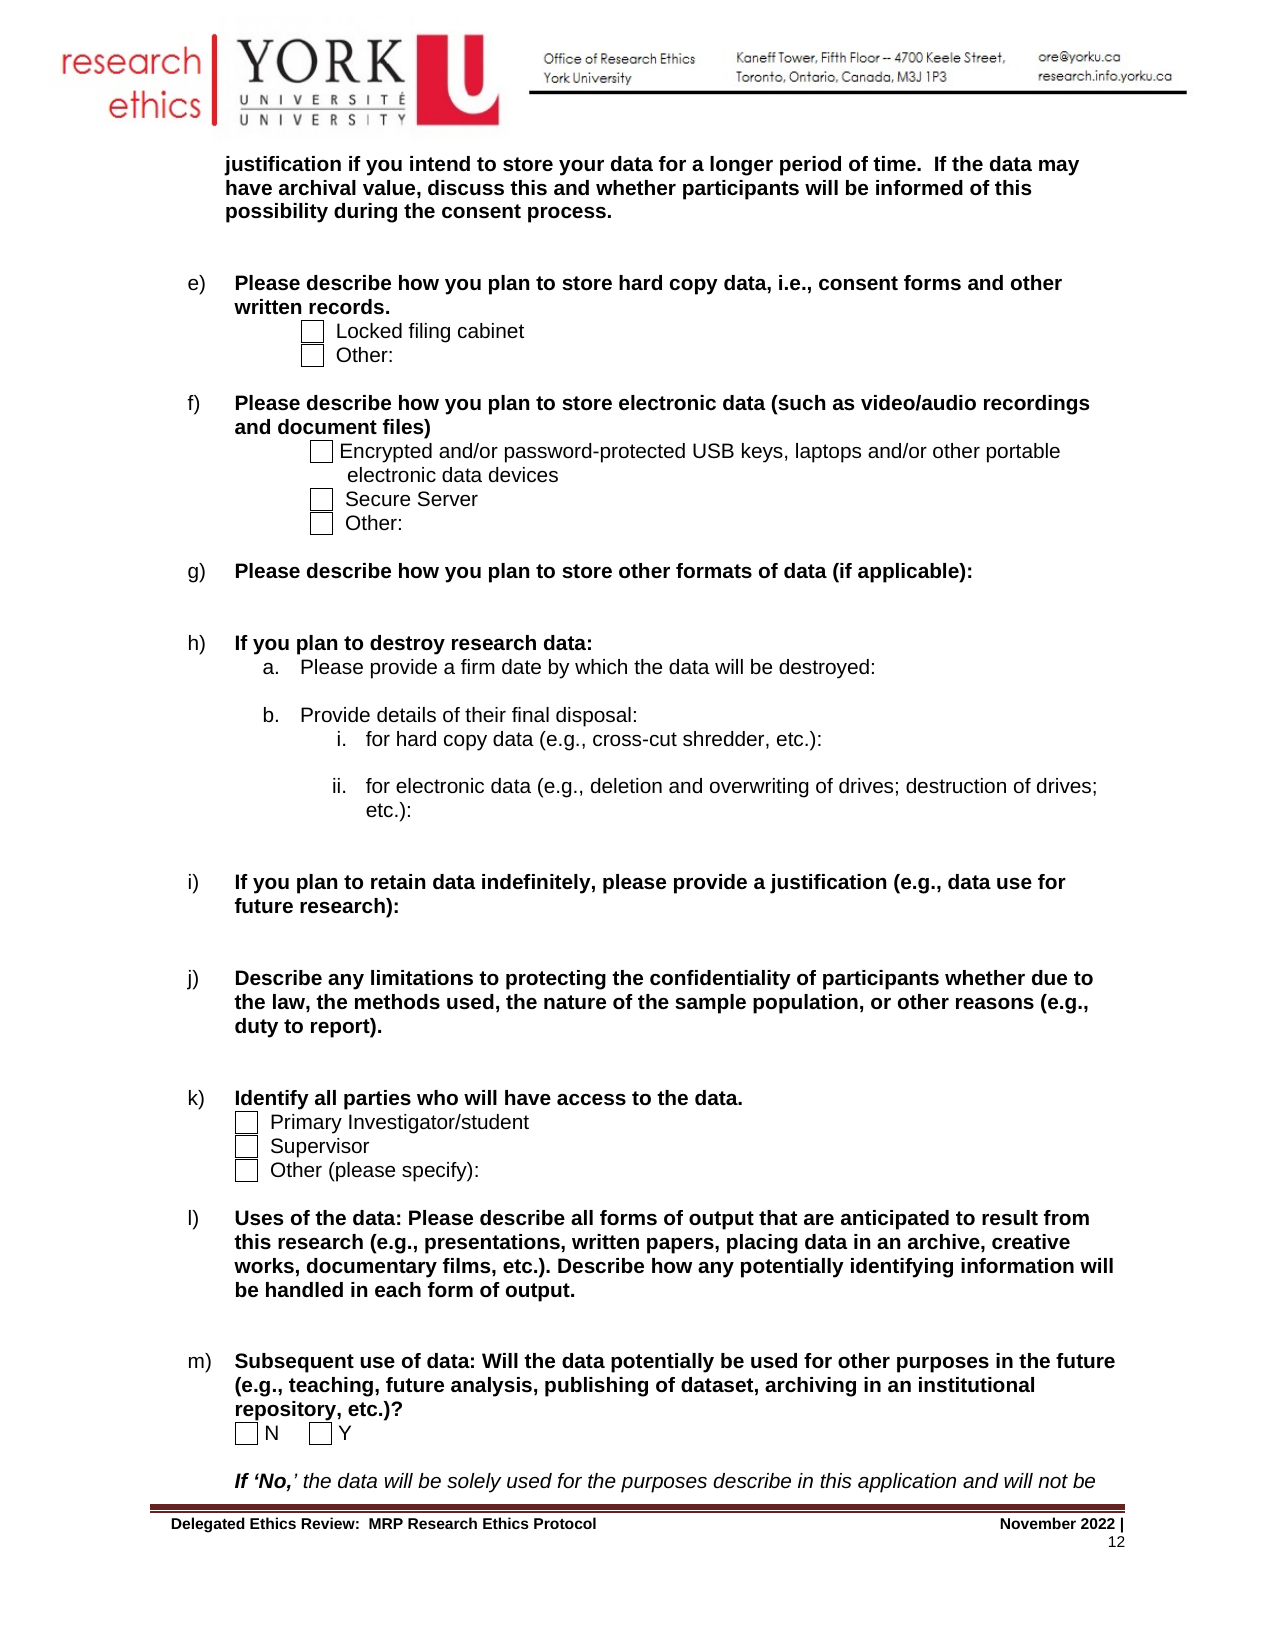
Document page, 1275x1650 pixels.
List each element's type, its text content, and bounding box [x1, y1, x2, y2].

text Secure Server [234, 487, 1125, 511]
list Please describe how you plan to store electronic data (such as video/audio recordings and document files) [187, 391, 1125, 439]
list Identify all parties who will have access to the data. [187, 1086, 1125, 1110]
list Other (please specify): [234, 1158, 1125, 1182]
text Locked filing cabinet [225, 319, 1125, 343]
list Uses of the data: Please describe all forms of output that are anticipated to result from this research (e.g., presentations, written papers, placing data in an archive, creative works, documentary films, etc.). Describe how any potentially identifying information will be handled in each form of output. [187, 1206, 1125, 1301]
list Please provide a firm date by which the data will be destroyed: [262, 654, 1125, 678]
text Other: [225, 343, 1125, 367]
list If ‘No,’ the data will be solely used for the purposes describe in this application and will not be used for other purposes in the future. [234, 1469, 1125, 1493]
list Subsequent use of data: Will the data potentially be used for other purposes in the future (e.g., teaching, future analysis, publishing of dataset, archiving in an institutional repository, etc.)? N Y [187, 1349, 1125, 1445]
list Describe any limitations to protecting the confidentiality of participants whether due to the law, the methods used, the nature of the sample population, or other reasons (e.g., duty to report). [187, 966, 1125, 1038]
list for electronic data (e.g., deletion and overwriting of drives; destruction of drives; etc.): [347, 774, 1125, 822]
picture [47, 15, 1225, 140]
text Other: [234, 511, 1125, 535]
list Primary Investigator/student [234, 1110, 1125, 1134]
list for hard copy data (e.g., cross-cut shredder, etc.): [347, 726, 1125, 750]
text Encrypted and/or password-protected USB keys, laptops and/or other portable electronic data devices [309, 439, 1125, 487]
list Please describe how you plan to store other formats of data (if applicable): [187, 559, 1125, 583]
list Please describe how you plan to store hard copy data, i.e., consent forms and other written records. [187, 271, 1125, 319]
list If you plan to destroy research data: [187, 631, 1125, 654]
list Provide details of their final disposal: [262, 702, 1125, 726]
list Supervisor [234, 1134, 1125, 1158]
list If you plan to retain data indefinitely, please provide a justification (e.g., data use for future research): [187, 870, 1125, 918]
